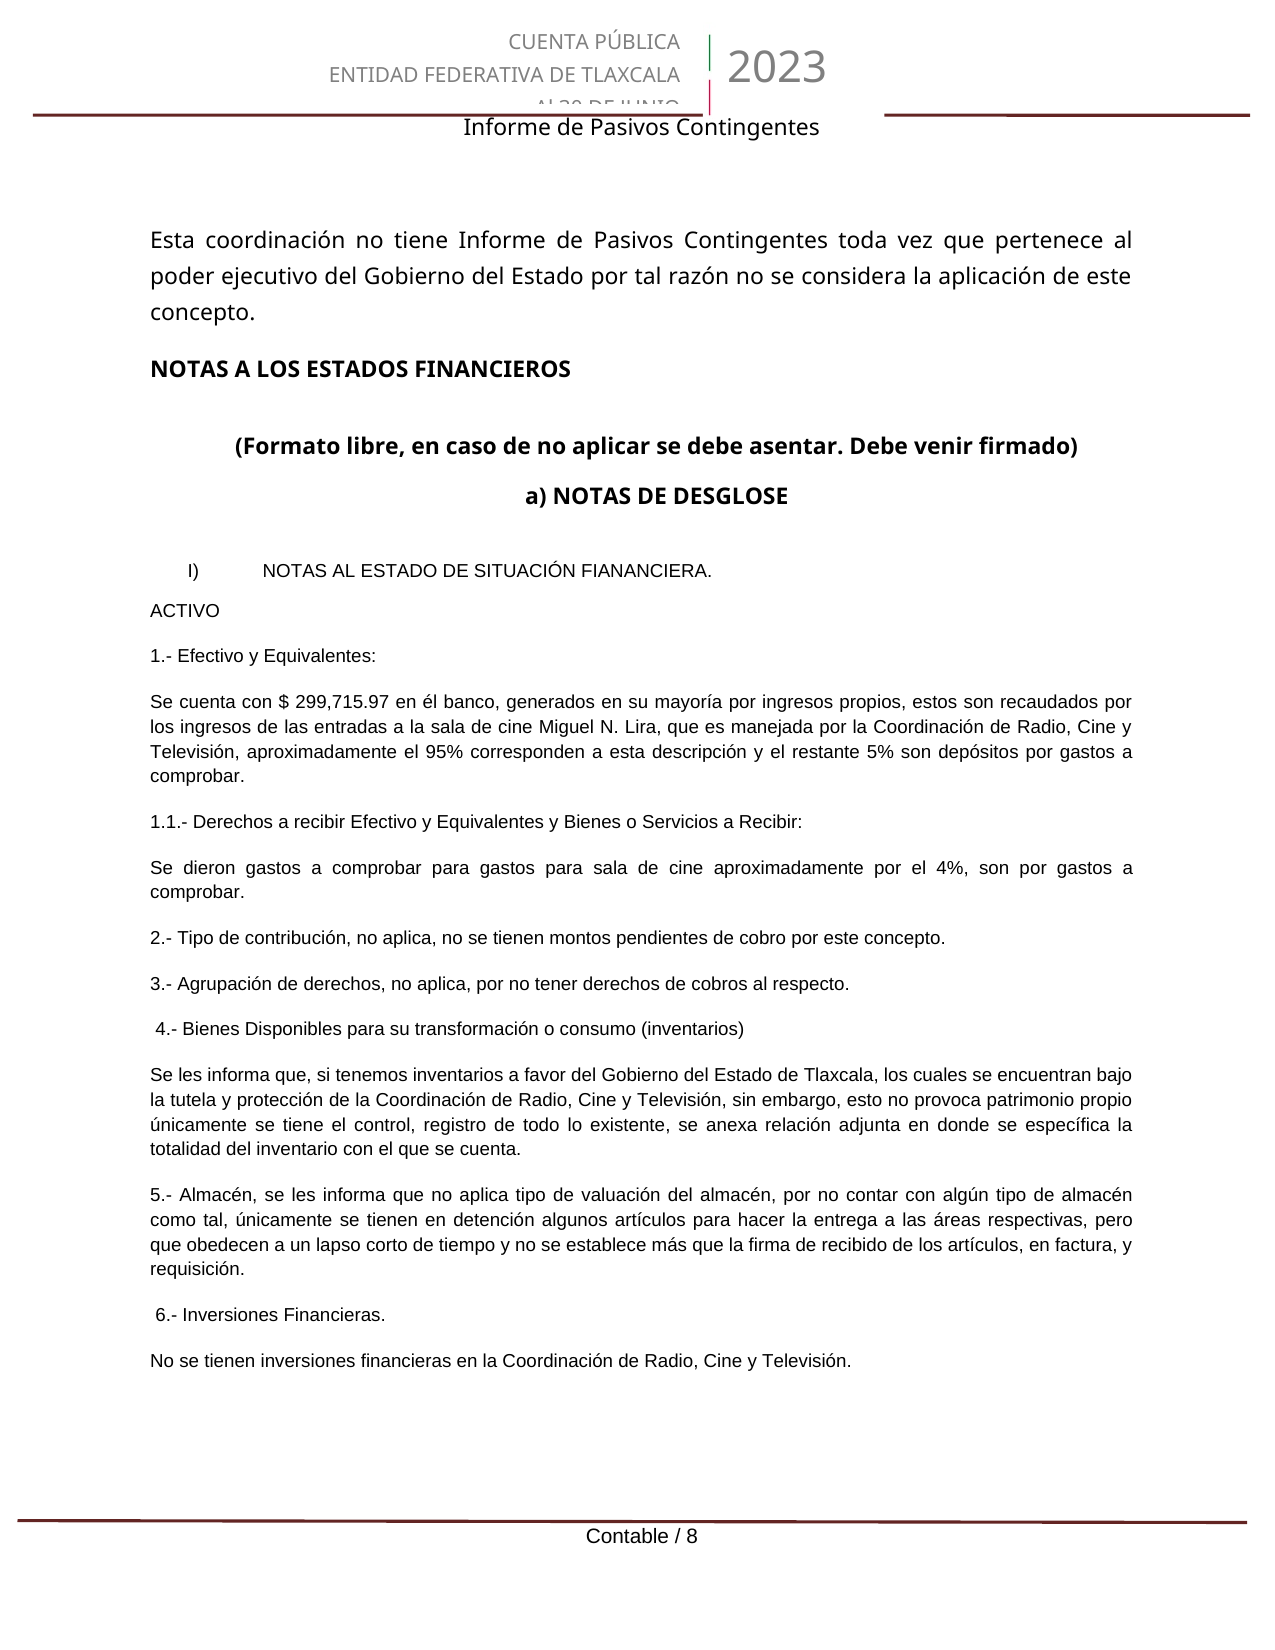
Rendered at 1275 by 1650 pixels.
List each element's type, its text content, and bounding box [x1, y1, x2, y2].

text 2.- Tipo de contribución, no aplica, no se tienen montos pendientes de cobro por este concepto. [150, 927, 1133, 948]
text Informe de Pasivos Contingentes [150, 111, 1133, 142]
text Esta coordinación no tiene Informe de Pasivos Contingentes toda vez que pertenece al poder ejecutivo del Gobierno del Estado por tal razón no se considera la aplicación de este concepto. [150, 224, 1133, 327]
picture [702, 22, 723, 111]
text Se cuenta con $ 299,715.97 en él banco, generados en su mayoría por ingresos propios, estos son recaudados por los ingresos de las entradas a la sala de cine Miguel N. Lira, que es manejada por la Coordinación de Radio, Cine y Televisión, aproximadamente el 95% corresponden a esta descripción y el restante 5% son depósitos por gastos a comprobar. [150, 691, 1133, 787]
text 3.- Agrupación de derechos, no aplica, por no tener derechos de cobros al respecto. [150, 972, 1133, 994]
text 4.- Bienes Disponibles para su transformación o consumo (inventarios) [150, 1018, 1133, 1040]
text 1.1.- Derechos a recibir Efectivo y Equivalentes y Bienes o Servicios a Recibir: [150, 811, 1133, 832]
text No se tienen inversiones financieras en la Coordinación de Radio, Cine y Televisión. [150, 1349, 1133, 1371]
text a) NOTAS DE DESGLOSE [150, 485, 1133, 510]
text (Formato libre, en caso de no aplicar se debe asentar. Debe venir firmado) [150, 435, 1133, 460]
text 6.- Inversiones Financieras. [150, 1304, 1133, 1325]
text 5.- Almacén, se les informa que no aplica tipo de valuación del almacén, por no contar con algún tipo de almacén como tal, únicamente se tienen en detención algunos artículos para hacer la entrega a las áreas respectivas, pero que obedecen a un lapso corto de tiempo y no se establece más que la firma de recibido de los artículos, en factura, y requisición. [150, 1184, 1133, 1280]
list NOTAS AL ESTADO DE SITUACIÓN FIANANCIERA. [187, 560, 1133, 581]
text 1.- Efectivo y Equivalentes: [150, 645, 1133, 667]
text Se dieron gastos a comprobar para gastos para sala de cine aproximadamente por el 4%, son por gastos a comprobar. [150, 856, 1133, 903]
text ACTIVO [150, 599, 1133, 621]
text NOTAS A LOS ESTADOS FINANCIEROS [150, 353, 1133, 384]
text Se les informa que, si tenemos inventarios a favor del Gobierno del Estado de Tlaxcala, los cuales se encuentran bajo la tutela y protección de la Coordinación de Radio, Cine y Televisión, sin embargo, esto no provoca patrimonio propio únicamente se tiene el control, registro de todo lo existente, se anexa relación adjunta en donde se específica la totalidad del inventario con el que se cuenta. [150, 1064, 1133, 1160]
